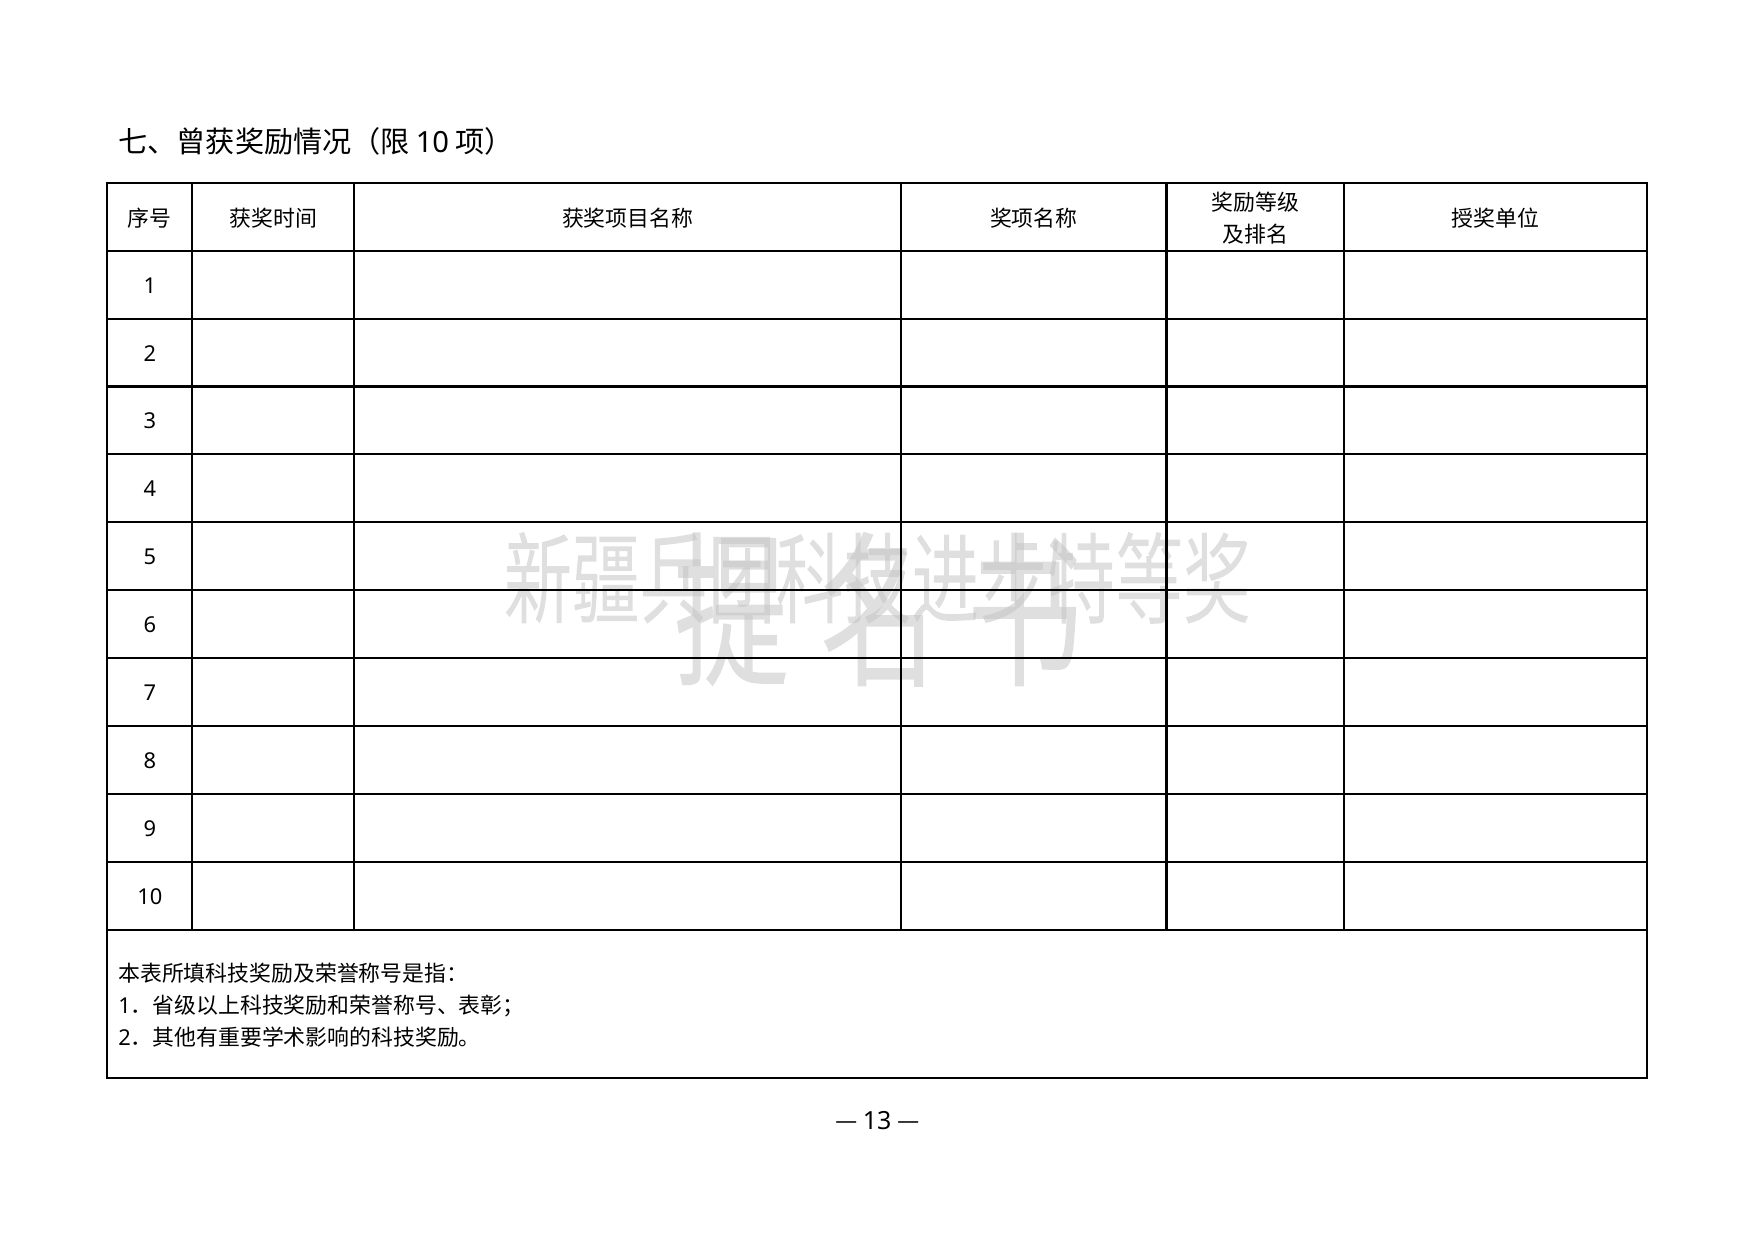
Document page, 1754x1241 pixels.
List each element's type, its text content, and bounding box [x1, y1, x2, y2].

table_cell 5 [108, 523, 191, 589]
table_cell [355, 795, 900, 861]
table_cell [193, 659, 353, 725]
table_cell [902, 523, 1165, 589]
table_cell [355, 863, 900, 929]
table_cell [193, 523, 353, 589]
table_cell 8 [108, 727, 191, 793]
table_cell [902, 727, 1165, 793]
table_cell [1168, 252, 1343, 317]
table_cell [355, 591, 900, 657]
table_cell 6 [108, 591, 191, 657]
table_cell 10 [108, 863, 191, 929]
table_cell [902, 388, 1165, 453]
table_cell 3 [108, 388, 191, 453]
table_cell [355, 659, 900, 725]
table_cell [1168, 659, 1343, 725]
table_cell [193, 727, 353, 793]
table_cell [902, 320, 1165, 385]
table_cell [193, 795, 353, 861]
table_cell [902, 252, 1165, 317]
table_cell [1168, 727, 1343, 793]
table_cell [1345, 320, 1646, 385]
table_cell [193, 252, 353, 317]
table_cell [1168, 591, 1343, 657]
table_cell [1345, 863, 1646, 929]
table_header 序号 [108, 184, 191, 249]
table_cell [193, 388, 353, 453]
table_cell 2 [108, 320, 191, 385]
table_cell 9 [108, 795, 191, 861]
table_header 获奖时间 [193, 184, 353, 249]
table_header 奖项名称 [902, 184, 1165, 249]
table_cell [355, 727, 900, 793]
table_cell [1168, 320, 1343, 385]
table_cell [902, 863, 1165, 929]
table_cell 7 [108, 659, 191, 725]
table_header 奖励等级 及排名 [1168, 184, 1343, 249]
table_cell [355, 455, 900, 521]
table_cell [1345, 795, 1646, 861]
table_cell [1168, 863, 1343, 929]
table_cell [1345, 591, 1646, 657]
table_cell [1345, 727, 1646, 793]
table_header 获奖项目名称 [355, 184, 900, 249]
table_cell [1345, 523, 1646, 589]
table_cell 1 [108, 252, 191, 317]
table_cell [355, 388, 900, 453]
table_cell [1168, 388, 1343, 453]
table_cell [1168, 455, 1343, 521]
table_cell [1345, 455, 1646, 521]
table_cell [1345, 252, 1646, 317]
table_header 授奖单位 [1345, 184, 1646, 249]
table_cell [193, 863, 353, 929]
table_cell [193, 320, 353, 385]
table_cell [1345, 388, 1646, 453]
table_cell 本表所填科技奖励及荣誉称号是指： 1．省级以上科技奖励和荣誉称号、表彰； 2．其他有重要学术影响的科技奖励。 [108, 931, 1646, 1077]
table_cell [1345, 659, 1646, 725]
table_cell 4 [108, 455, 191, 521]
table_cell [1168, 795, 1343, 861]
table_cell [902, 659, 1165, 725]
table_cell [193, 591, 353, 657]
table_cell [355, 523, 900, 589]
text 七、曾获奖励情况（限10项） [118, 118, 1636, 161]
table_cell [193, 455, 353, 521]
table_cell [355, 252, 900, 317]
table_cell [902, 591, 1165, 657]
table_cell [902, 455, 1165, 521]
table_cell [1168, 523, 1343, 589]
table_cell [902, 795, 1165, 861]
table_cell [355, 320, 900, 385]
